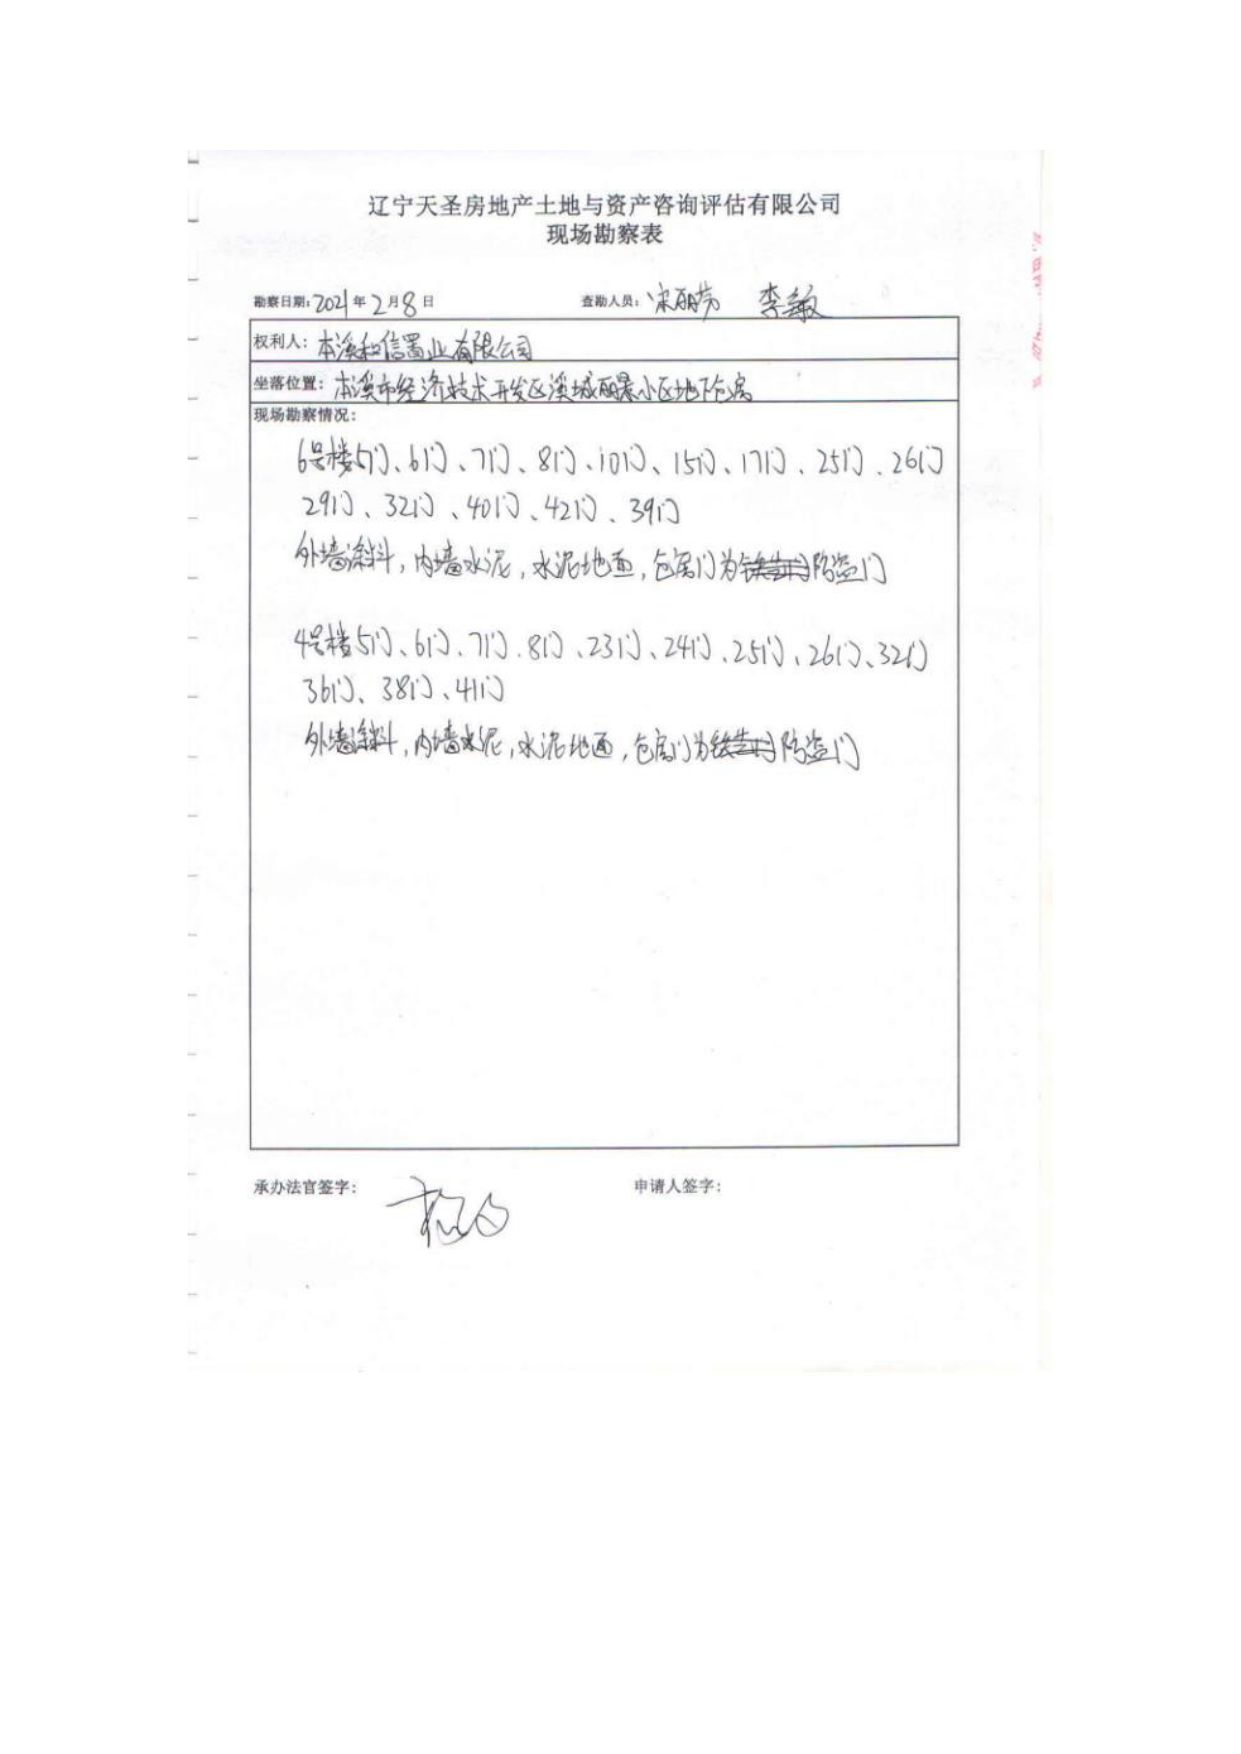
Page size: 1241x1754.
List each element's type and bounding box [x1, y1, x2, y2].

picture [187, 150, 1053, 1376]
